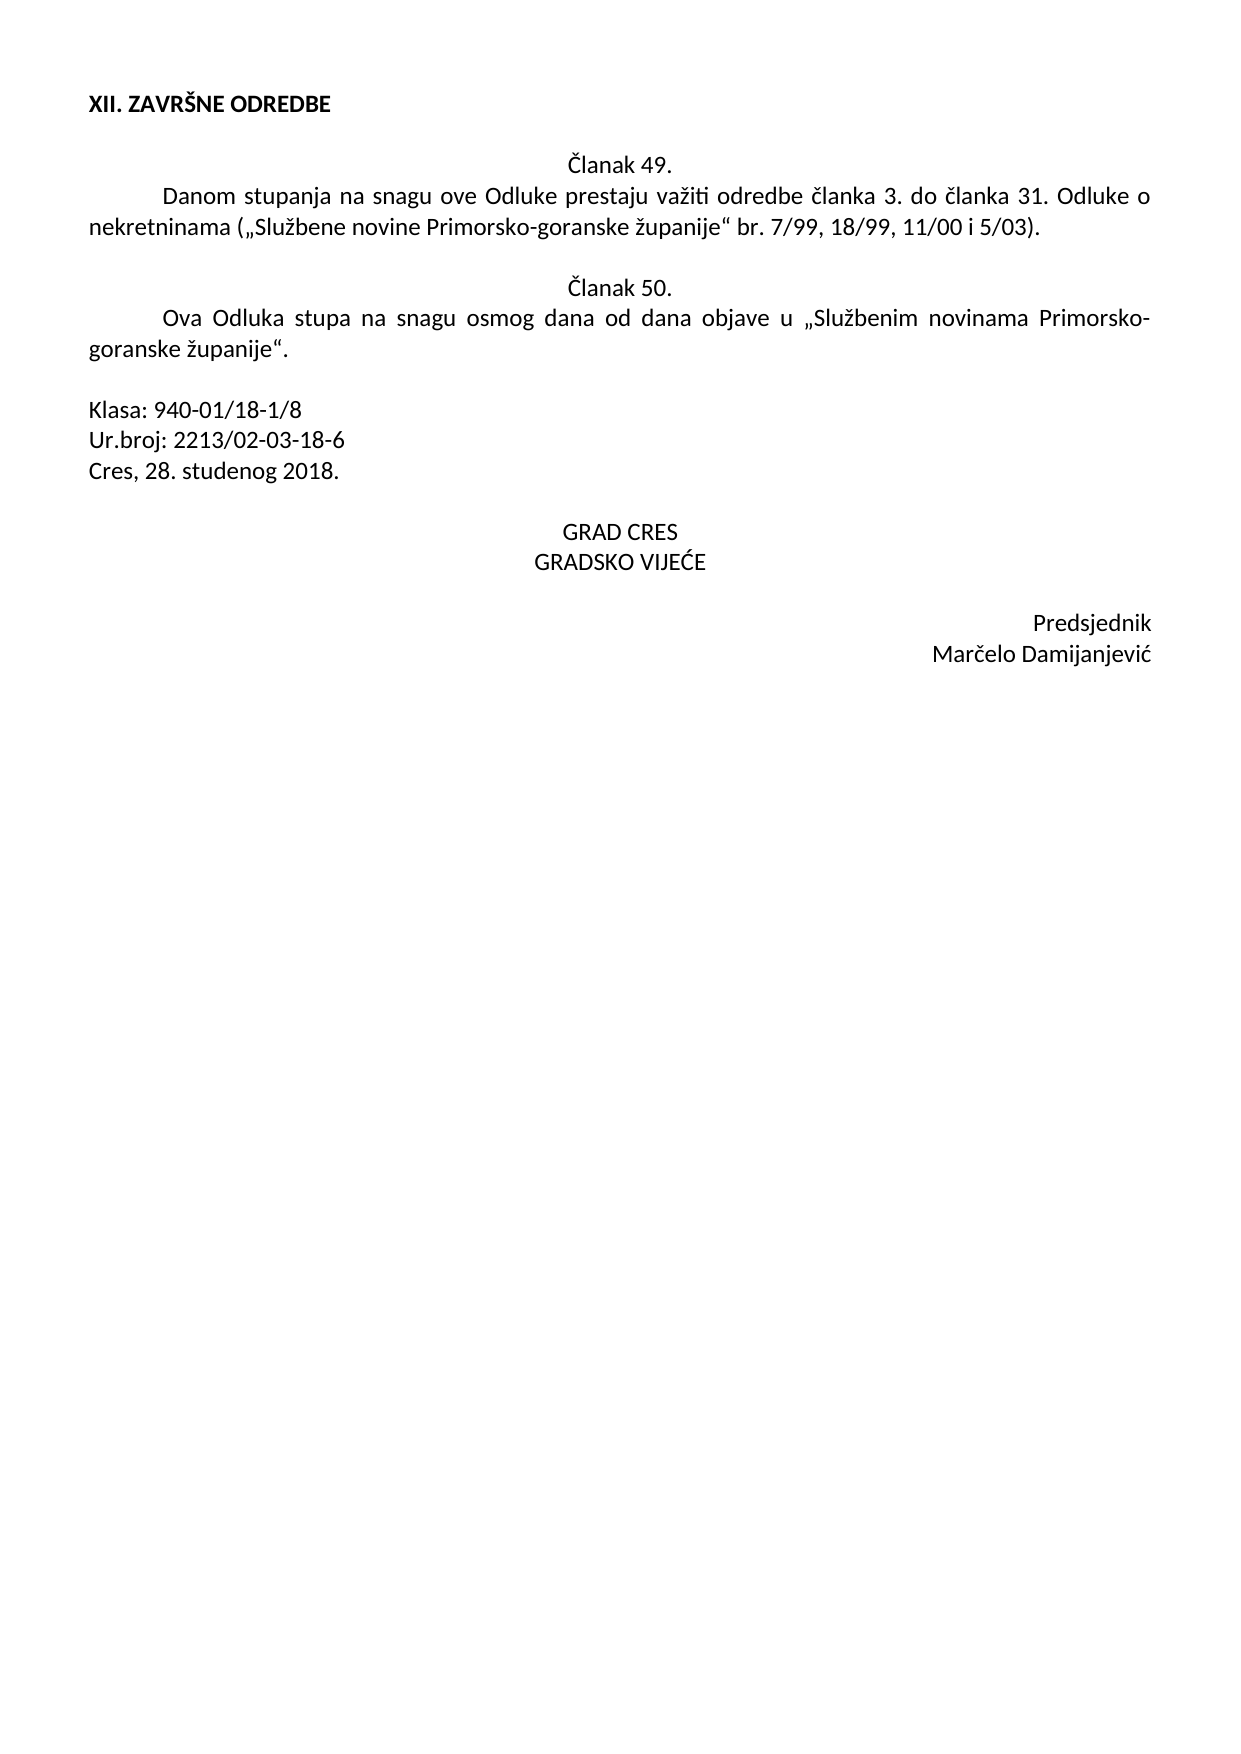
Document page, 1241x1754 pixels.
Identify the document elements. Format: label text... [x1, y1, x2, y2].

text GRAD CRES [89, 516, 1152, 546]
text XII. ZAVRŠNE ODREDBE [89, 89, 1152, 119]
text Marčelo Damijanjević [89, 638, 1152, 668]
text Ur.broj: 2213/02-03-18-6 [89, 424, 1152, 455]
text Ova Odluka stupa na snagu osmog dana od dana objave u „Službenim novinama Primorsko-goranske županije“. [89, 302, 1152, 363]
text Članak 50. [89, 272, 1152, 302]
text Predsjednik [89, 607, 1152, 638]
text Cres, 28. studenog 2018. [89, 455, 1152, 485]
text Danom stupanja na snagu ove Odluke prestaju važiti odredbe članka 3. do članka 31. Odluke o nekretninama („Službene novine Primorsko-goranske županije“ br. 7/99, 18/99, 11/00 i 5/03). [89, 180, 1152, 241]
text Članak 49. [89, 150, 1152, 180]
text GRADSKO VIJEĆE [89, 546, 1152, 577]
text Klasa: 940-01/18-1/8 [89, 394, 1152, 424]
